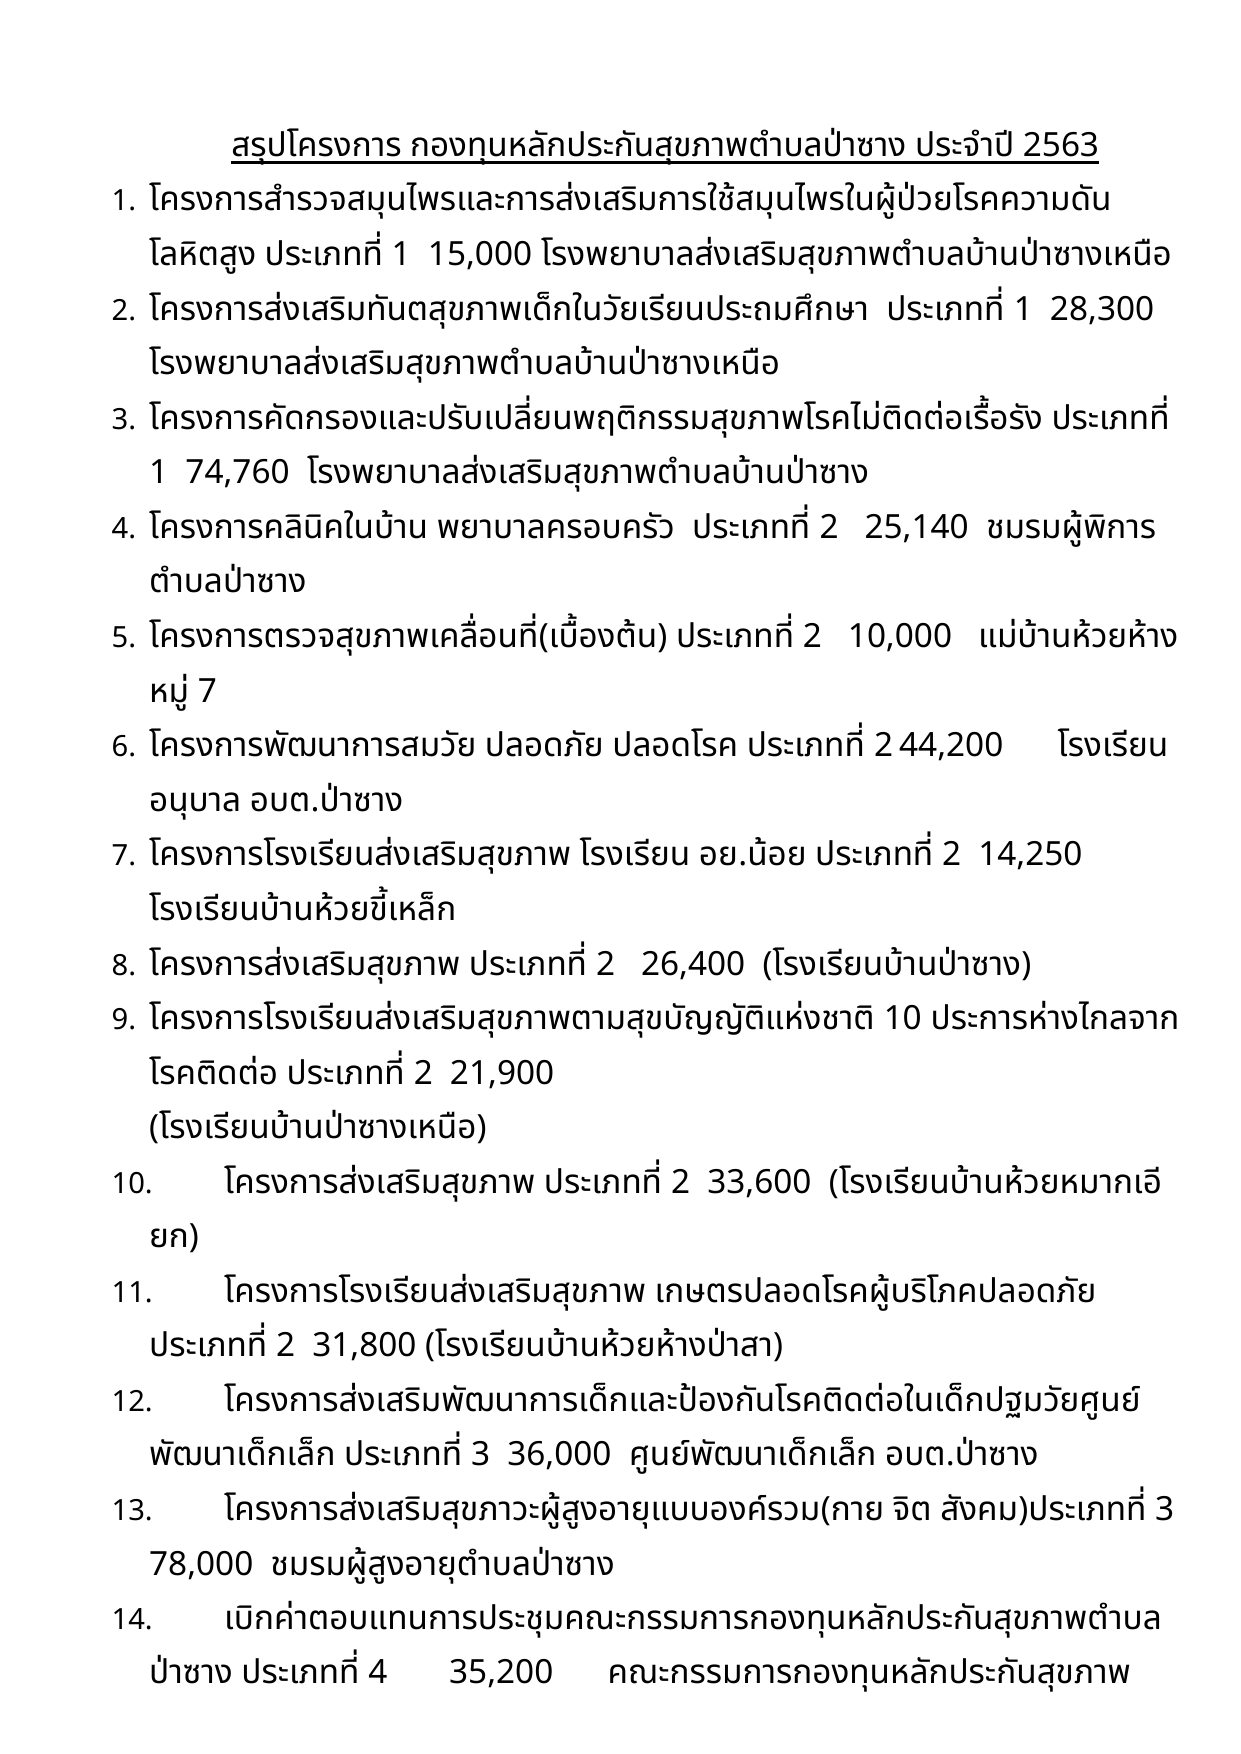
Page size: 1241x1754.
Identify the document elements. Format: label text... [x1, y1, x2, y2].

list โครงการส่งเสริมสุขภาพ ประเภทที่ 2 26,400 (โรงเรียนบ้านป่าซาง) [111, 939, 1181, 990]
list (โรงเรียนบ้านป่าซางเหนือ) [149, 1103, 1181, 1154]
list โครงการคลินิคในบ้าน พยาบาลครอบครัว ประเภทที่ 2 25,140 ชมรมผู้พิการตำบลป่าซาง [111, 503, 1181, 608]
list โครงการส่งเสริมสุขภาพ ประเภทที่ 2 33,600 (โรงเรียนบ้านห้วยหมากเอียก) [111, 1158, 1181, 1263]
list โครงการส่งเสริมพัฒนาการเด็กและป้องกันโรคติดต่อในเด็กปฐมวัยศูนย์พัฒนาเด็กเล็ก ประเภทที่ 3 36,000 ศูนย์พัฒนาเด็กเล็ก อบต.ป่าซาง [111, 1376, 1181, 1481]
list โครงการโรงเรียนส่งเสริมสุขภาพตามสุขบัญญัติแห่งชาติ 10 ประการห่างไกลจากโรคติดต่อ ประเภทที่ 2 21,900 [111, 994, 1181, 1099]
list สรุปโครงการ กองทุนหลักประกันสุขภาพตำบลป่าซาง ประจำปี 2563 [149, 121, 1181, 171]
list โครงการส่งเสริมทันตสุขภาพเด็กในวัยเรียนประถมศึกษา ประเภทที่ 1 28,300 โรงพยาบาลส่งเสริมสุขภาพตำบลบ้านป่าซางเหนือ [111, 284, 1181, 389]
list โครงการโรงเรียนส่งเสริมสุขภาพ โรงเรียน อย.น้อย ประเภทที่ 2 14,250 โรงเรียนบ้านห้วยขี้เหล็ก [111, 830, 1181, 935]
list โครงการส่งเสริมสุขภาวะผู้สูงอายุแบบองค์รวม(กาย จิต สังคม)ประเภทที่ 3 78,000 ชมรมผู้สูงอายุตำบลป่าซาง [111, 1485, 1181, 1590]
list โครงการคัดกรองและปรับเปลี่ยนพฤติกรรมสุขภาพโรคไม่ติดต่อเรื้อรัง ประเภทที่ 1 74,760 โรงพยาบาลส่งเสริมสุขภาพตำบลบ้านป่าซาง [111, 393, 1181, 499]
list โครงการพัฒนาการสมวัย ปลอดภัย ปลอดโรค ประเภทที่ 2 44,200 โรงเรียนอนุบาล อบต.ป่าซาง [111, 721, 1181, 826]
list โครงการสำรวจสมุนไพรและการส่งเสริมการใช้สมุนไพรในผู้ป่วยโรคความดันโลหิตสูง ประเภทที่ 1 15,000 โรงพยาบาลส่งเสริมสุขภาพตำบลบ้านป่าซางเหนือ [111, 175, 1181, 280]
list เบิกค่าตอบแทนการประชุมคณะกรรมการกองทุนหลักประกันสุขภาพตำบลป่าซาง ประเภทที่ 4 35,200 คณะกรรมการกองทุนหลักประกันสุขภาพ [111, 1594, 1181, 1699]
list โครงการตรวจสุขภาพเคลื่อนที่(เบื้องต้น) ประเภทที่ 2 10,000 แม่บ้านห้วยห้าง หมู่ 7 [111, 612, 1181, 717]
list โครงการโรงเรียนส่งเสริมสุขภาพ เกษตรปลอดโรคผู้บริโภคปลอดภัย ประเภทที่ 2 31,800 (โรงเรียนบ้านห้วยห้างป่าสา) [111, 1267, 1181, 1372]
